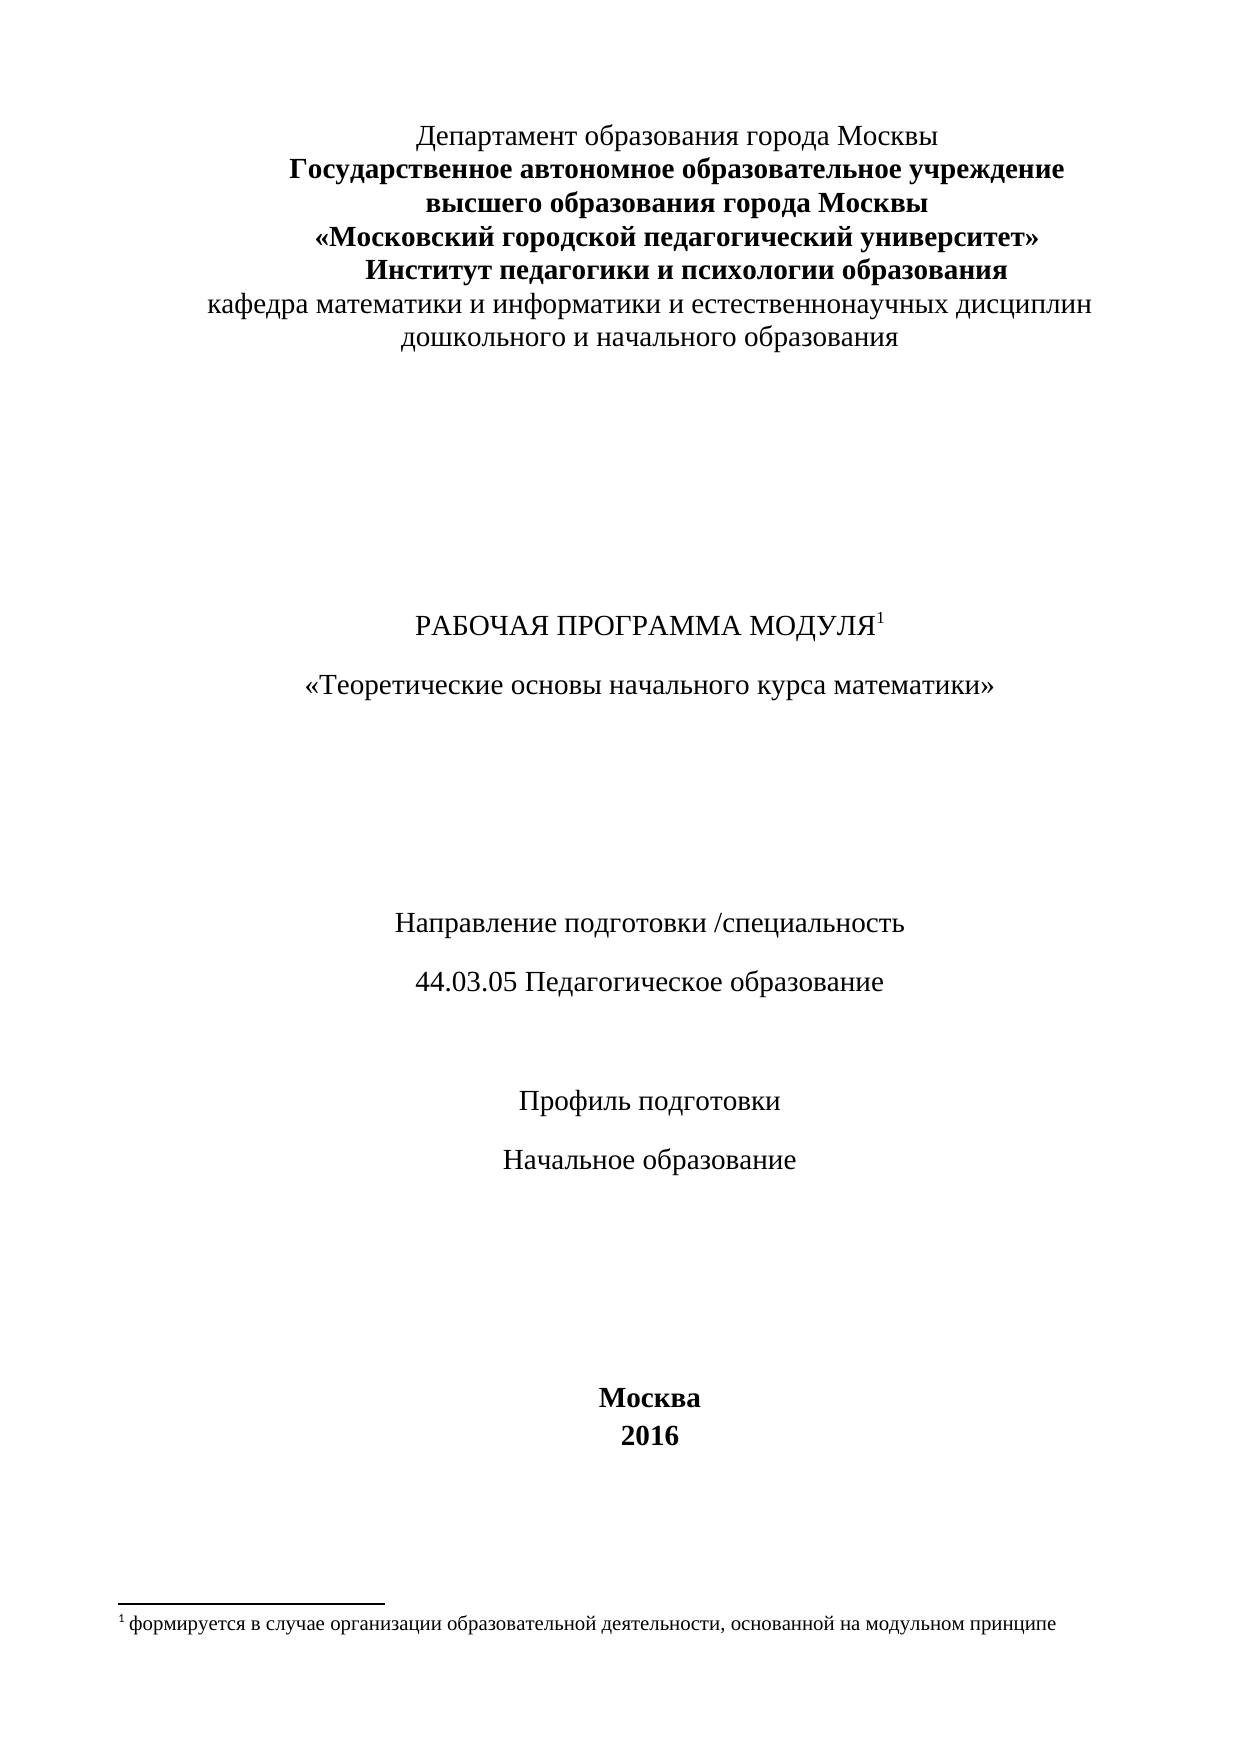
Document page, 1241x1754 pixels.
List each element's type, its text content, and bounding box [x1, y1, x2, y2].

text «Теоретические основы начального курса математики» [118, 667, 1181, 701]
text Государственное автономное образовательное учреждение [118, 152, 1236, 185]
text РАБОЧАЯ ПРОГРАММА МОДУЛЯ [118, 608, 1181, 642]
text 44.03.05 Педагогическое образование [118, 964, 1181, 998]
text высшего образования города Москвы [118, 185, 1236, 219]
text Институт педагогики и психологии образования [118, 252, 1181, 286]
text Москва [118, 1380, 1181, 1413]
text кафедра математики и информатики и естественнонаучных дисциплин [118, 286, 1181, 319]
text Начальное образование [118, 1142, 1181, 1176]
text Департамент образования города Москвы [118, 118, 1236, 152]
text Направление подготовки /специальность [118, 905, 1181, 938]
text дошкольного и начального образования [118, 319, 1181, 353]
text «Московский городской педагогический университет» [118, 219, 1236, 252]
text Профиль подготовки [118, 1083, 1181, 1117]
text 2016 [118, 1418, 1181, 1452]
